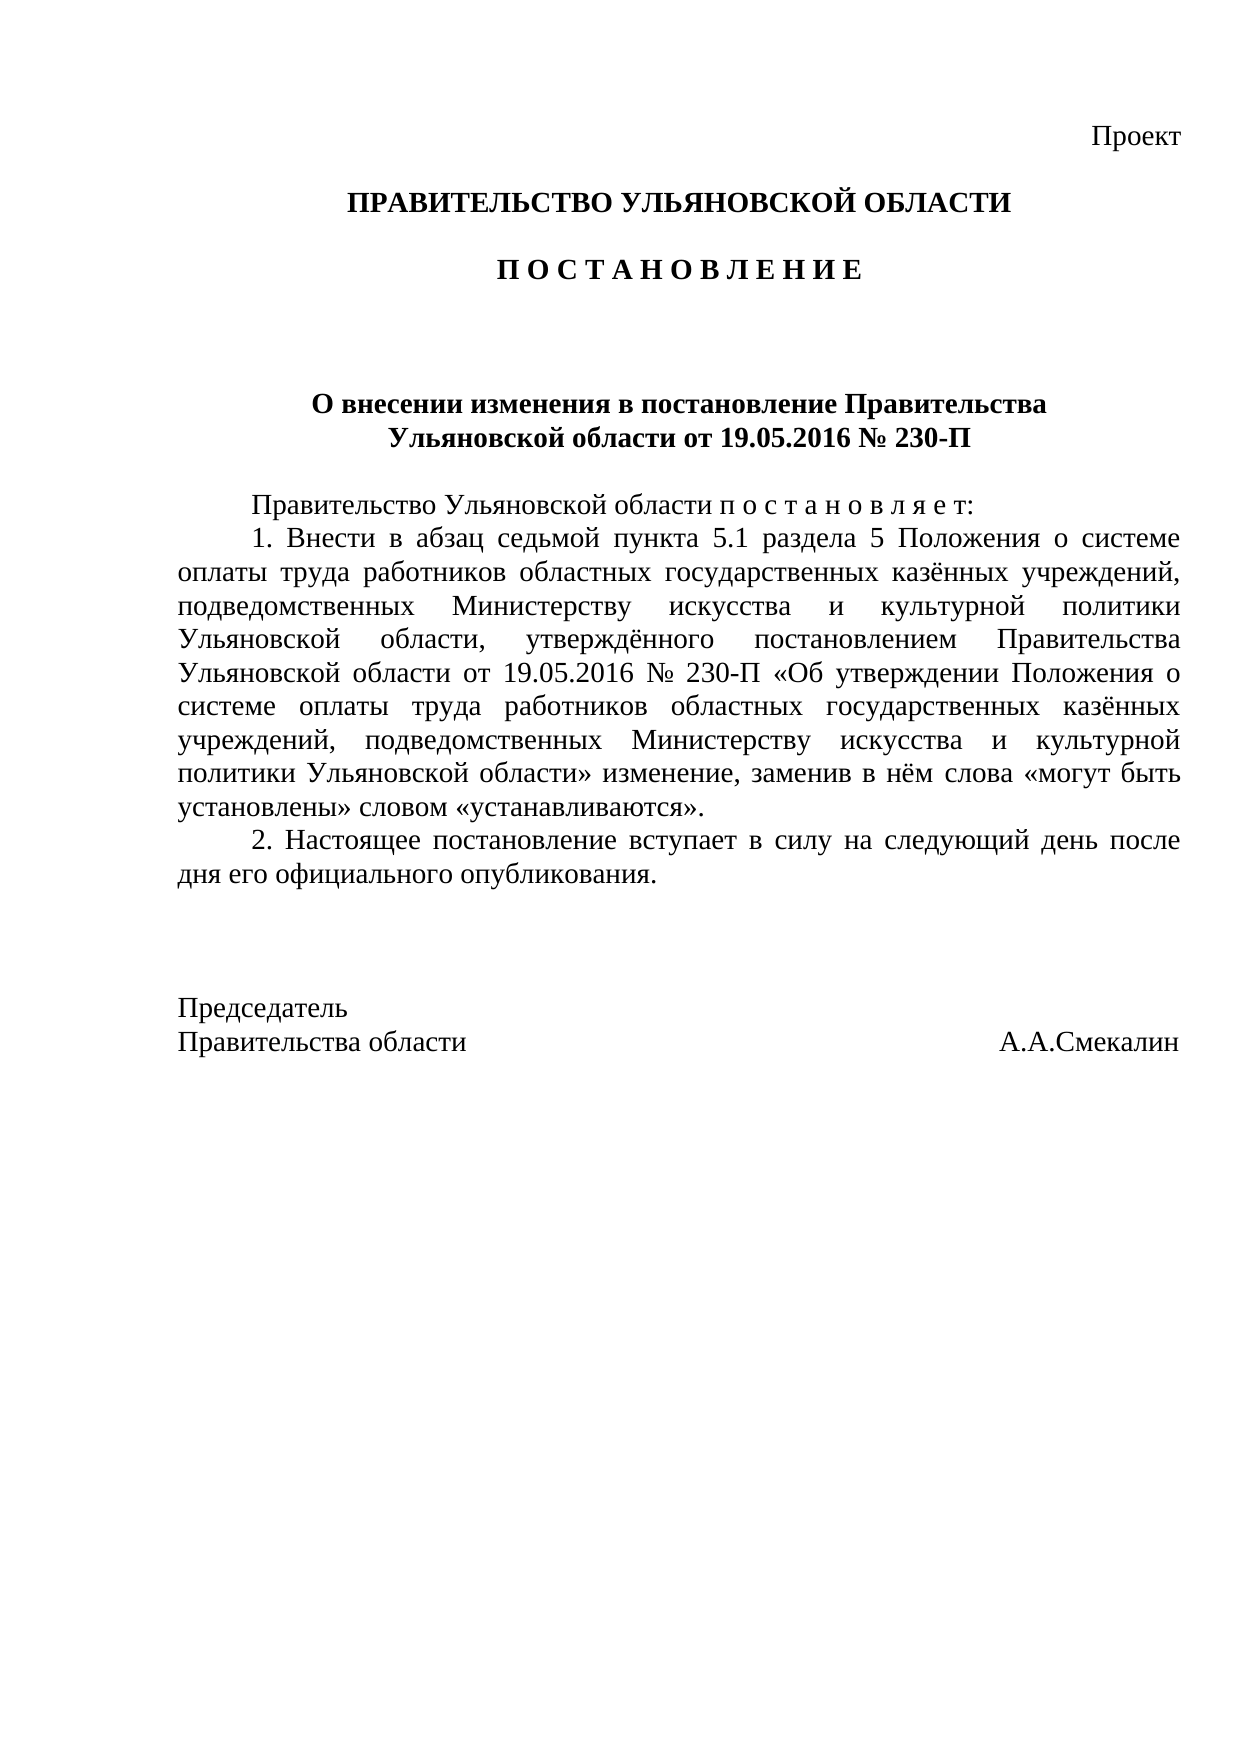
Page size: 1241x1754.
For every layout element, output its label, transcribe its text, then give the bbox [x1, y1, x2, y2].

text Ульяновской области от 19.05.2016 № 230-П [177, 420, 1181, 453]
title П О С Т А Н О В Л Е Н И Е [177, 252, 1181, 286]
text О внесении изменения в постановление Правительства [177, 386, 1181, 420]
text Правительство Ульяновской области п о с т а н о в л я е т: [177, 487, 1181, 521]
text Правительства области А.А.Смекалин [177, 1024, 1181, 1057]
text 2. Настоящее постановление вступает в силу на следующий день после дня его официального опубликования. [177, 822, 1181, 889]
text Председатель [177, 990, 1181, 1024]
title Проект [177, 118, 1181, 152]
title ПРАВИТЕЛЬСТВО УЛЬЯНОВСКОЙ ОБЛАСТИ [177, 185, 1181, 219]
text 1. Внести в абзац седьмой пункта 5.1 раздела 5 Положения о системе оплаты труда работников областных государственных казённых учреждений, подведомственных Министерству искусства и культурной политики Ульяновской области, утверждённого постановлением Правительства Ульяновской области от 19.05.2016 № 230-П «Об утверждении Положения о системе оплаты труда работников областных государственных казённых учреждений, подведомственных Министерству искусства и культурной политики Ульяновской области» изменение, заменив в нём слова «могут быть установлены» словом «устанавливаются». [177, 521, 1181, 822]
